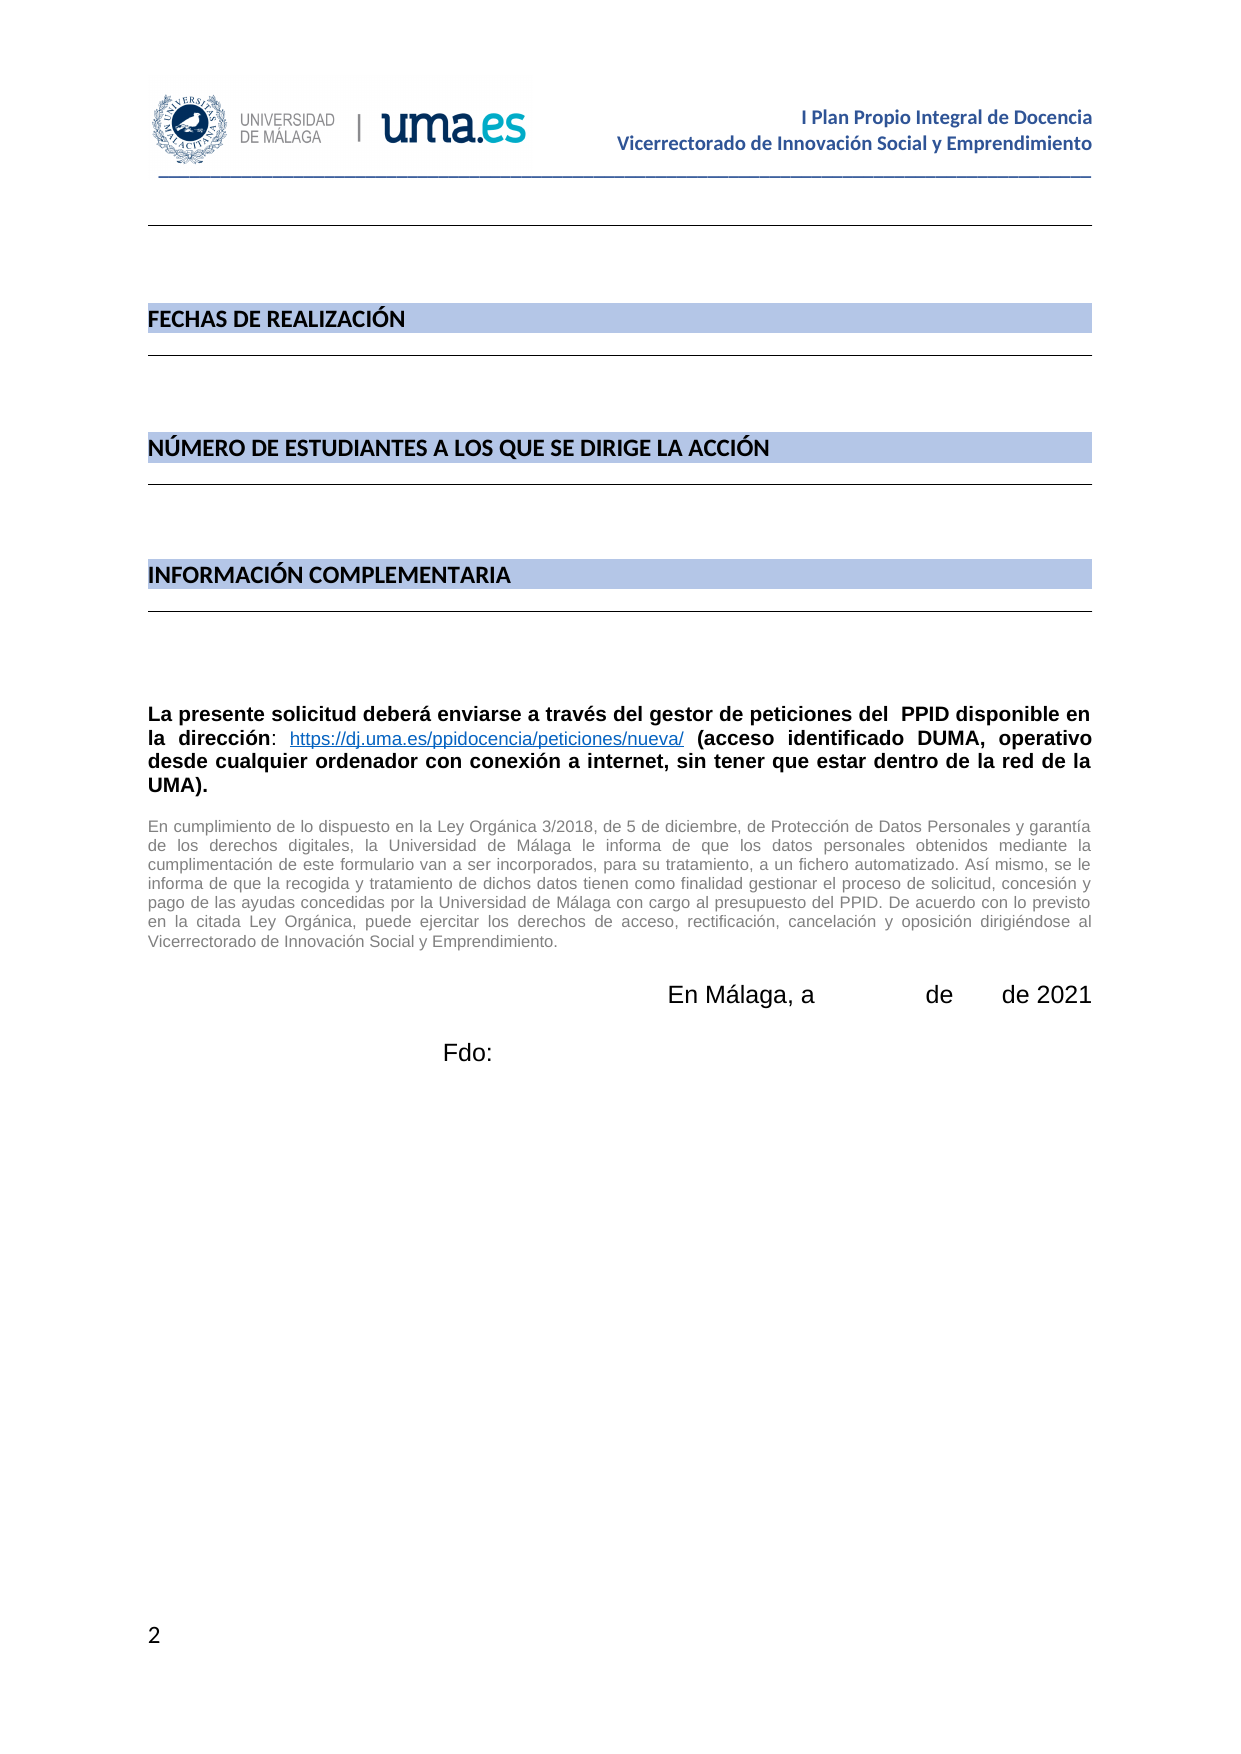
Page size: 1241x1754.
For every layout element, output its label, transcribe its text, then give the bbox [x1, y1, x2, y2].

subtitle NÚMERO DE ESTUDIANTES A LOS QUE SE DIRIGE LA ACCIÓN [148, 432, 1092, 463]
subtitle INFORMACIÓN COMPLEMENTARIA [148, 559, 1092, 589]
text En cumplimiento de lo dispuesto en la Ley Orgánica 3/2018, de 5 de diciembre, de Protección de Datos Personales y garantía de los derechos digitales, la Universidad de Málaga le informa de que los datos personales obtenidos mediante la cumplimentación de este formulario van a ser incorporados, para su tratamiento, a un fichero automatizado. Así mismo, se le informa de que la recogida y tratamiento de dichos datos tienen como finalidad gestionar el proceso de solicitud, concesión y pago de las ayudas concedidas por la Universidad de Málaga con cargo al presupuesto del PPID. De acuerdo con lo previsto en la citada Ley Orgánica, puede ejercitar los derechos de acceso, rectificación, cancelación y oposición dirigiéndose al Vicerrectorado de Innovación Social y Emprendimiento. [148, 816, 1092, 951]
text Fdo: [369, 1038, 1092, 1066]
subtitle FECHAS DE REALIZACIÓN [148, 303, 1092, 333]
text La presente solicitud deberá enviarse a través del gestor de peticiones del PPID disponible en la dirección: https://dj.uma.es/ppidocencia/peticiones/nueva/ (acceso identificado DUMA, operativo desde cualquier ordenador con conexión a internet, sin tener que estar dentro de la red de la UMA). [148, 701, 1092, 797]
text En Málaga, a de de 2021 [369, 980, 1092, 1008]
picture [147, 75, 534, 180]
